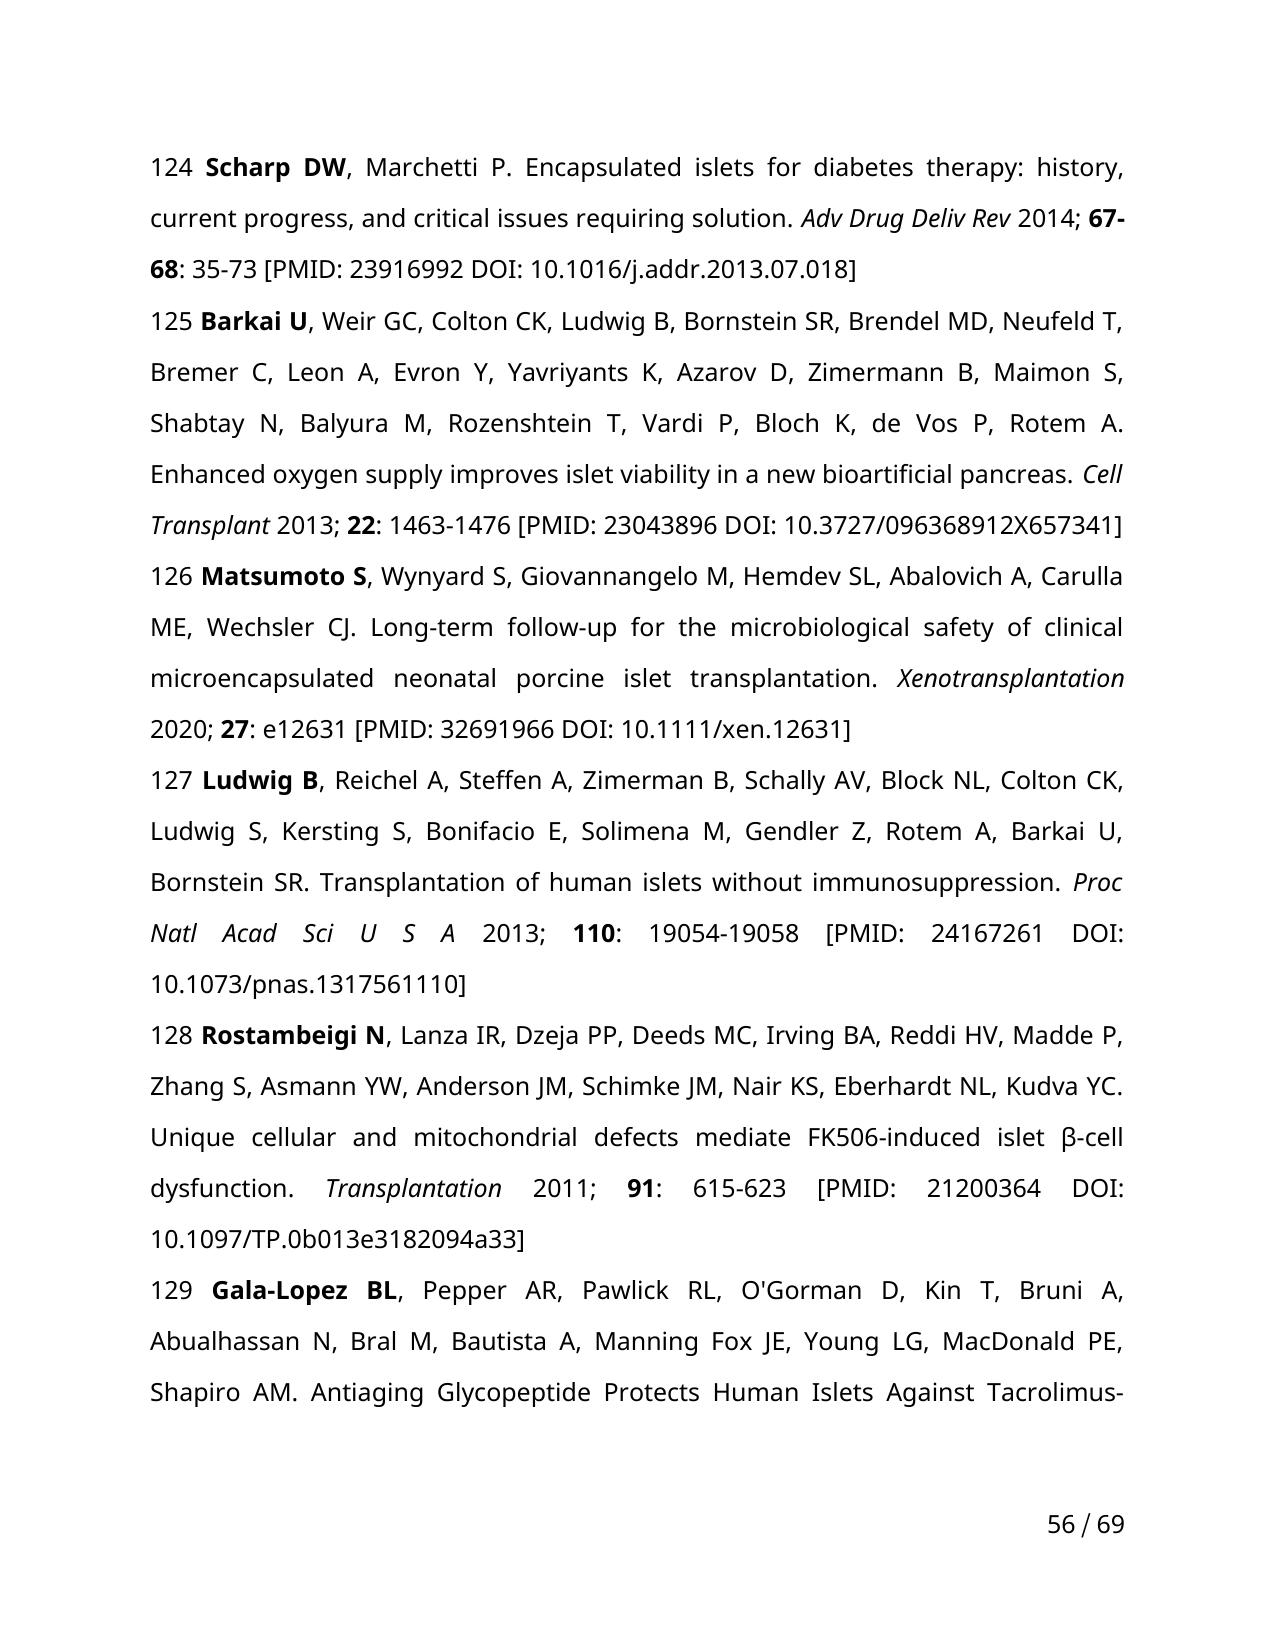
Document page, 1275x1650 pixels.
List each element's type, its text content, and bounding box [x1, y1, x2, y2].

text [150, 1273, 1125, 1409]
text 125 Barkai U, Weir GC, Colton CK, Ludwig B, Bornstein SR, Brendel MD, Neufeld T, Bremer C, Leon A, Evron Y, Yavriyants K, Azarov D, Zimermann B, Maimon S, Shabtay N, Balyura M, Rozenshtein T, Vardi P, Bloch K, de Vos P, Rotem A. Enhanced oxygen supply improves islet viability in a new bioartificial pancreas. Cell Transplant 2013; 22: 1463-1476 [PMID: 23043896 DOI: 10.3727/096368912X657341] [150, 303, 1125, 541]
text 128 Rostambeigi N, Lanza IR, Dzeja PP, Deeds MC, Irving BA, Reddi HV, Madde P, Zhang S, Asmann YW, Anderson JM, Schimke JM, Nair KS, Eberhardt NL, Kudva YC. Unique cellular and mitochondrial defects mediate FK506-induced islet β-cell dysfunction. Transplantation 2011; 91: 615-623 [PMID: 21200364 DOI: 10.1097/TP.0b013e3182094a33] [150, 1018, 1125, 1256]
text 127 Ludwig B, Reichel A, Steffen A, Zimerman B, Schally AV, Block NL, Colton CK, Ludwig S, Kersting S, Bonifacio E, Solimena M, Gendler Z, Rotem A, Barkai U, Bornstein SR. Transplantation of human islets without immunosuppression. Proc Natl Acad Sci U S A 2013; 110: 19054-19058 [PMID: 24167261 DOI: 10.1073/pnas.1317561110] [150, 762, 1125, 1001]
text 126 Matsumoto S, Wynyard S, Giovannangelo M, Hemdev SL, Abalovich A, Carulla ME, Wechsler CJ. Long-term follow-up for the microbiological safety of clinical microencapsulated neonatal porcine islet transplantation. Xenotransplantation 2020; 27: e12631 [PMID: 32691966 DOI: 10.1111/xen.12631] [150, 558, 1125, 746]
text 124 Scharp DW, Marchetti P. Encapsulated islets for diabetes therapy: history, current progress, and critical issues requiring solution. Adv Drug Deliv Rev 2014; 67-68: 35-73 [PMID: 23916992 DOI: 10.1016/j.addr.2013.07.018] [150, 150, 1125, 286]
